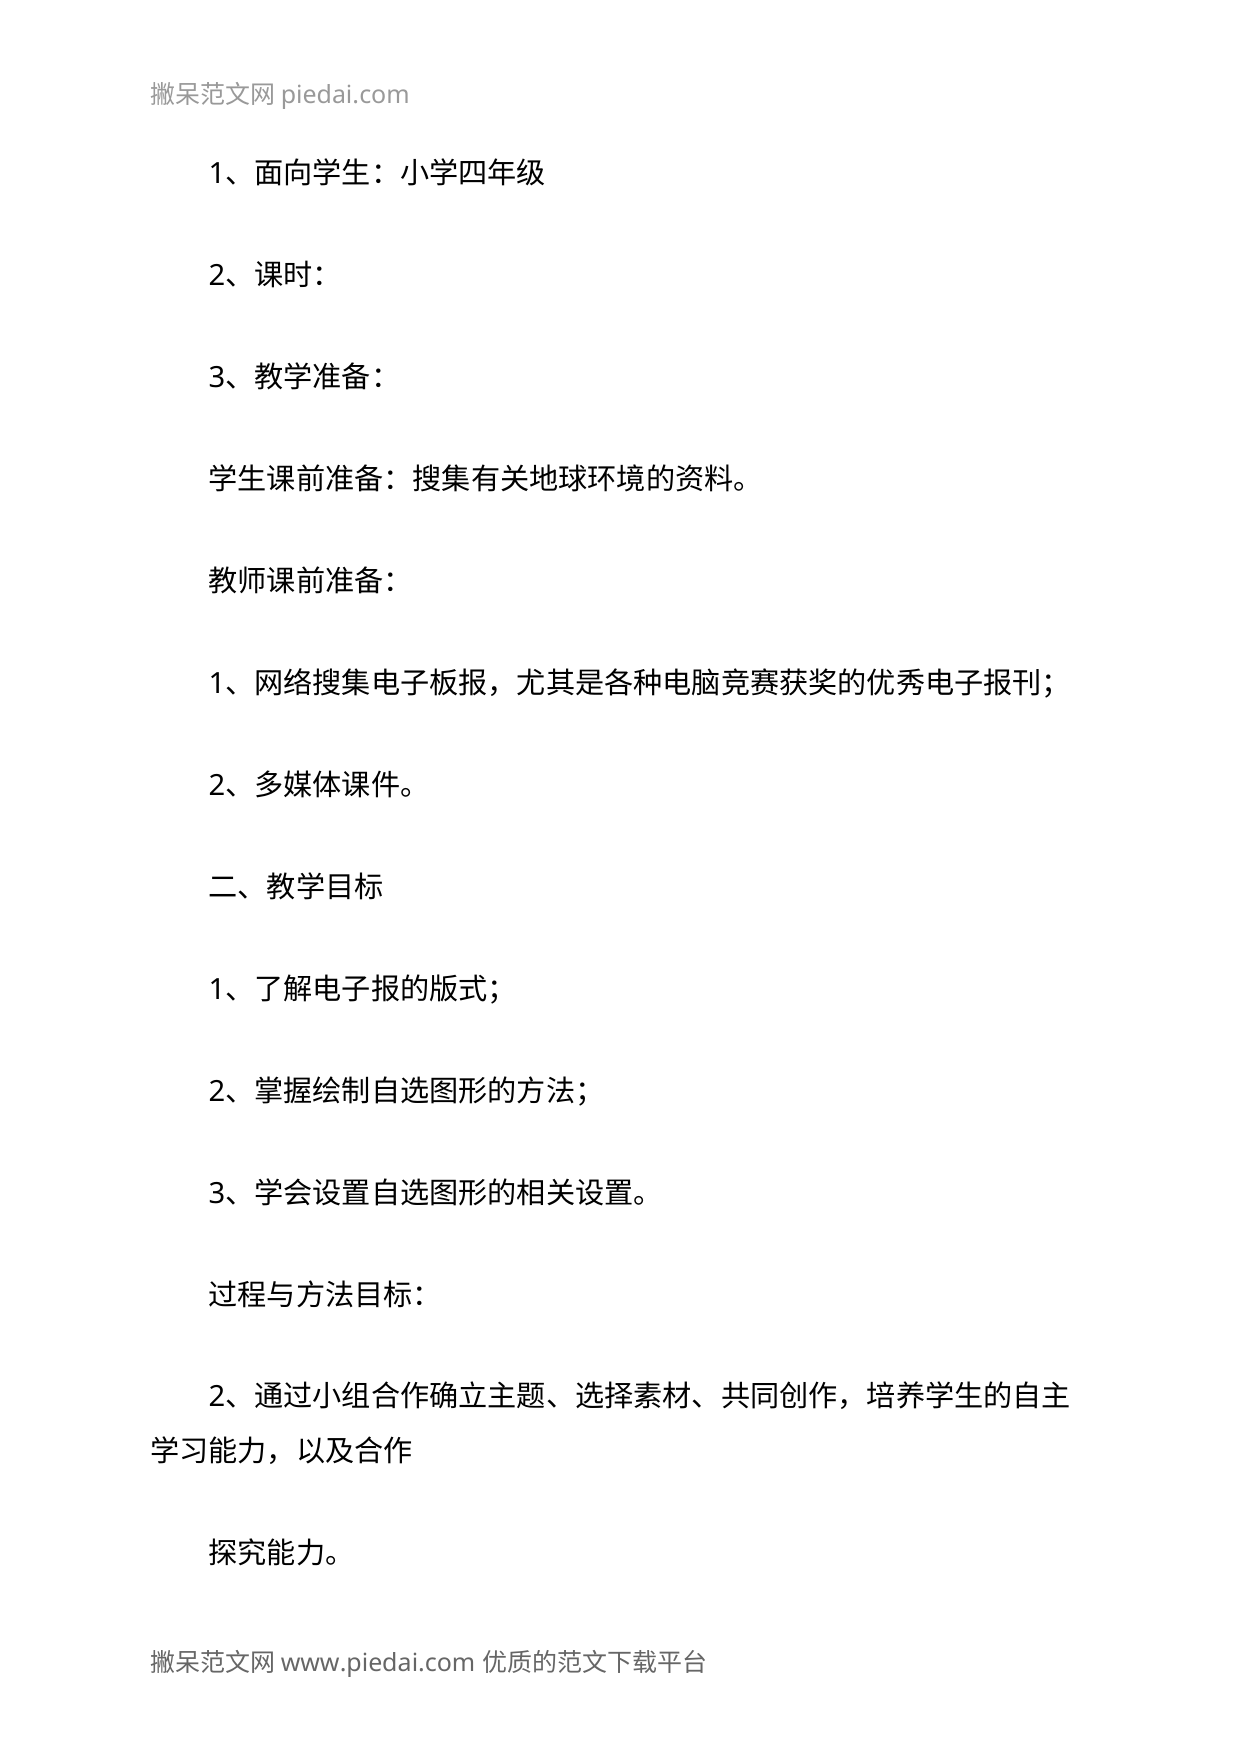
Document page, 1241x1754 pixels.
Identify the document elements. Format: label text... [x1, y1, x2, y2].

text 1、了解电子报的版式； [150, 965, 1090, 1008]
text 探究能力。 [150, 1530, 1090, 1572]
text 1、面向学生：小学四年级 [150, 150, 1090, 192]
text 1、网络搜集电子板报，尤其是各种电脑竞赛获奖的优秀电子报刊； [150, 659, 1090, 702]
text 2、多媒体课件。 [150, 761, 1090, 804]
text 二、教学目标 [150, 863, 1090, 906]
text 3、教学准备： [150, 354, 1090, 396]
text 学生课前准备：搜集有关地球环境的资料。 [150, 456, 1090, 498]
text 过程与方法目标： [150, 1271, 1090, 1313]
text 教师课前准备： [150, 558, 1090, 600]
text 2、掌握绘制自选图形的方法； [150, 1067, 1090, 1109]
text 2、通过小组合作确立主题、选择素材、共同创作，培养学生的自主学习能力，以及合作 [150, 1373, 1090, 1470]
text 2、课时： [150, 252, 1090, 294]
text 3、学会设置自选图形的相关设置。 [150, 1169, 1090, 1212]
